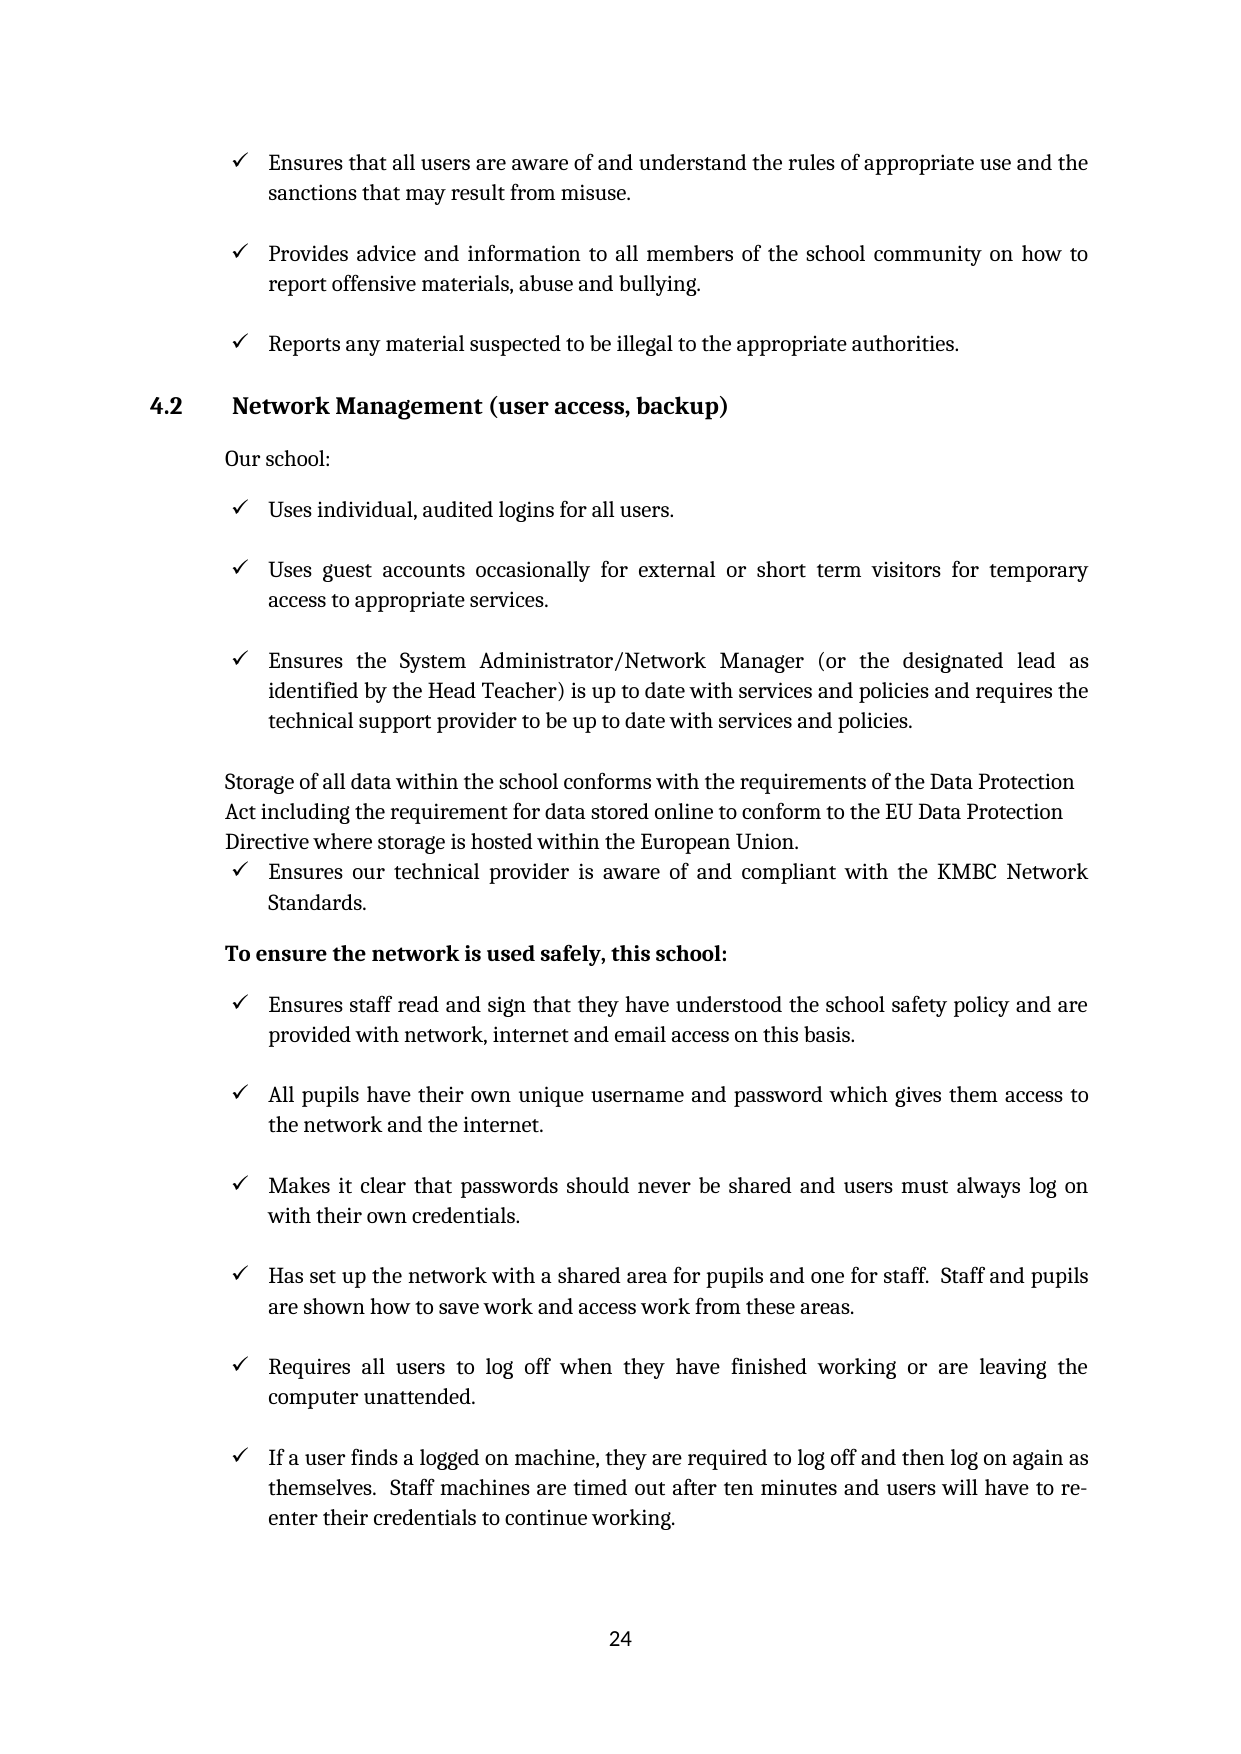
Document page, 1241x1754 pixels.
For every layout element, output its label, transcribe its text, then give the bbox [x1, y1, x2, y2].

list Has set up the network with a shared area for pupils and one for staff. Staff and pupils are shown how to save work and access work from these areas. [231, 1263, 1090, 1320]
list Network Management (user access, backup) [150, 392, 1090, 420]
text Our school: [225, 446, 1090, 472]
list Makes it clear that passwords should never be shared and users must always log on with their own credentials. [231, 1173, 1090, 1229]
list All pupils have their own unique username and password which gives them access to the network and the internet. [231, 1082, 1090, 1138]
list Requires all users to log off when they have finished working or are leaving the computer unattended. [231, 1354, 1090, 1410]
list Uses individual, audited logins for all users. [231, 497, 1090, 523]
list Ensures our technical provider is aware of and compliant with the KMBC Network Standards. [231, 859, 1090, 916]
list Ensures the System Administrator/Network Manager (or the designated lead as identified by the Head Teacher) is up to date with services and policies and requires the technical support provider to be up to date with services and policies. [231, 648, 1090, 734]
list If a user finds a logged on machine, they are required to log off and then log on again as themselves. Staff machines are timed out after ten minutes and users will have to re-enter their credentials to continue working. [231, 1444, 1090, 1531]
text To ensure the network is used safely, this school: [150, 940, 1090, 967]
list Ensures that all users are aware of and understand the rules of appropriate use and the sanctions that may result from misuse. [231, 150, 1090, 207]
list Provides advice and information to all members of the school community on how to report offensive materials, abuse and bullying. [231, 241, 1090, 297]
list Ensures staff read and sign that they have understood the school safety policy and are provided with network, internet and email access on this basis. [231, 991, 1090, 1048]
list Reports any material suspected to be illegal to the appropriate authorities. [231, 331, 1090, 358]
list Uses guest accounts occasionally for external or short term visitors for temporary access to appropriate services. [231, 557, 1090, 613]
list Storage of all data within the school conforms with the requirements of the Data Protection Act including the requirement for data stored online to conform to the EU Data Protection Directive where storage is hosted within the European Union. [225, 768, 1090, 855]
